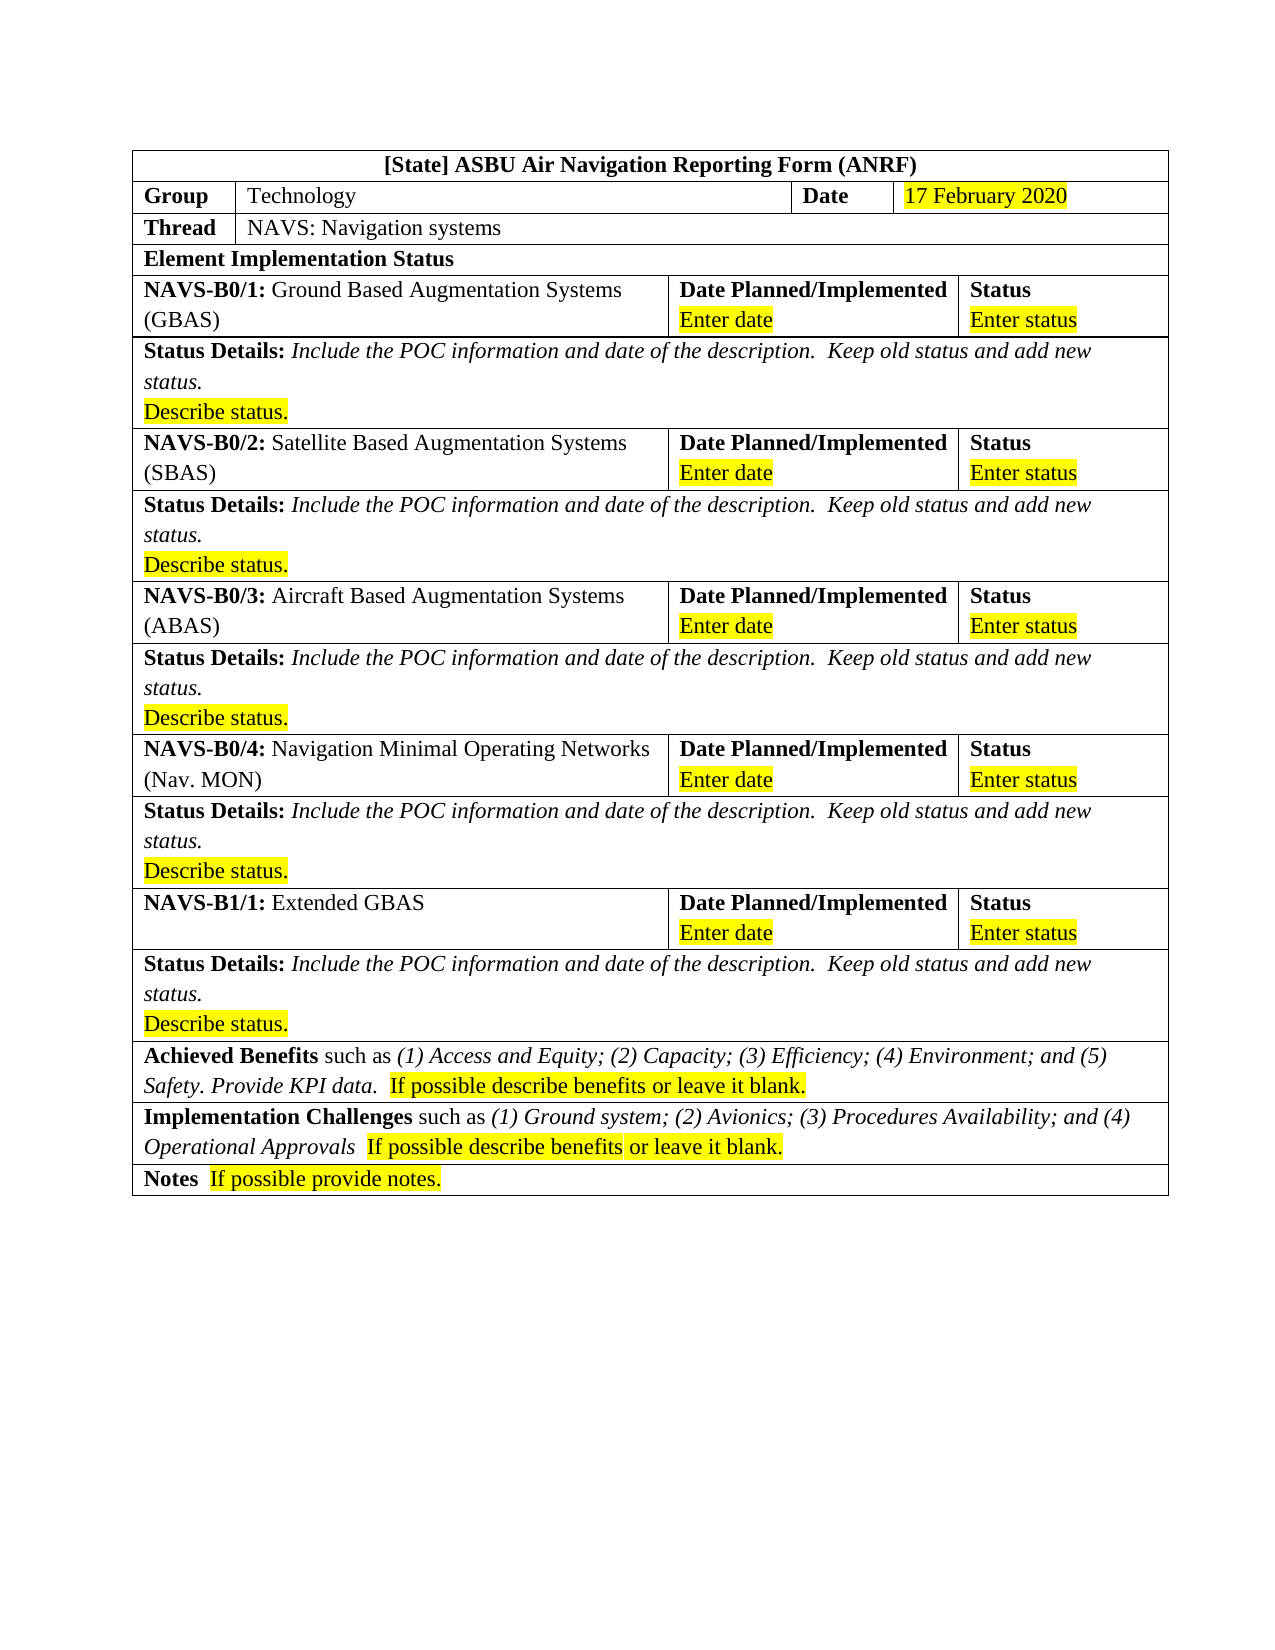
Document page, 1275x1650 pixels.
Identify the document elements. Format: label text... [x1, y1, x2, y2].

table_cell Status Enter status [959, 735, 1168, 796]
table_cell Element Implementation Status [133, 245, 1168, 275]
table_cell Notes If possible provide notes. [133, 1165, 1168, 1195]
table_cell Status Details: Include the POC information and date of the description. Keep old status and add new status. Describe status. [133, 797, 1168, 887]
table_cell Implementation Challenges such as (1) Ground system; (2) Avionics; (3) Procedures Availability; and (4) Operational Approvals If possible describe benefits or leave it blank. [133, 1103, 1168, 1163]
table_cell NAVS-B0/4: Navigation Minimal Operating Networks (Nav. MON) [133, 735, 668, 796]
table_cell Date Planned/Implemented Enter date [669, 735, 958, 796]
table_cell NAVS-B1/1: Extended GBAS [133, 889, 668, 949]
table_cell Thread [133, 214, 235, 244]
table_cell Date [792, 182, 893, 212]
table_cell NAVS-B0/1: Ground Based Augmentation Systems (GBAS) [133, 276, 668, 336]
table_cell Group [133, 182, 235, 212]
table_cell NAVS-B0/2: Satellite Based Augmentation Systems (SBAS) [133, 429, 668, 489]
table_cell Date Planned/Implemented Enter date [669, 276, 958, 336]
table_cell Status Details: Include the POC information and date of the description. Keep old status and add new status. Describe status. [133, 338, 1168, 428]
table_cell Status Enter status [959, 276, 1168, 336]
table_cell 17 February 2020 [894, 182, 1168, 212]
table_cell Achieved Benefits such as (1) Access and Equity; (2) Capacity; (3) Efficiency; (4) Environment; and (5) Safety. Provide KPI data. If possible describe benefits or leave it blank. [133, 1042, 1168, 1102]
table_cell NAVS: Navigation systems [236, 214, 1168, 244]
table_cell Technology [236, 182, 791, 212]
table_cell Status Enter status [959, 582, 1168, 643]
table_cell Status Enter status [959, 429, 1168, 489]
table_cell Date Planned/Implemented Enter date [669, 889, 958, 949]
table_cell Date Planned/Implemented Enter date [669, 429, 958, 489]
table_cell Status Details: Include the POC information and date of the description. Keep old status and add new status. Describe status. [133, 491, 1168, 581]
table_cell Date Planned/Implemented Enter date [669, 582, 958, 643]
table_cell Status Details: Include the POC information and date of the description. Keep old status and add new status. Describe status. [133, 644, 1168, 734]
table_cell Status Enter status [959, 889, 1168, 949]
table_cell NAVS-B0/3: Aircraft Based Augmentation Systems (ABAS) [133, 582, 668, 643]
table_cell Status Details: Include the POC information and date of the description. Keep old status and add new status. Describe status. [133, 950, 1168, 1041]
table_header [State] ASBU Air Navigation Reporting Form (ANRF) [133, 151, 1168, 181]
